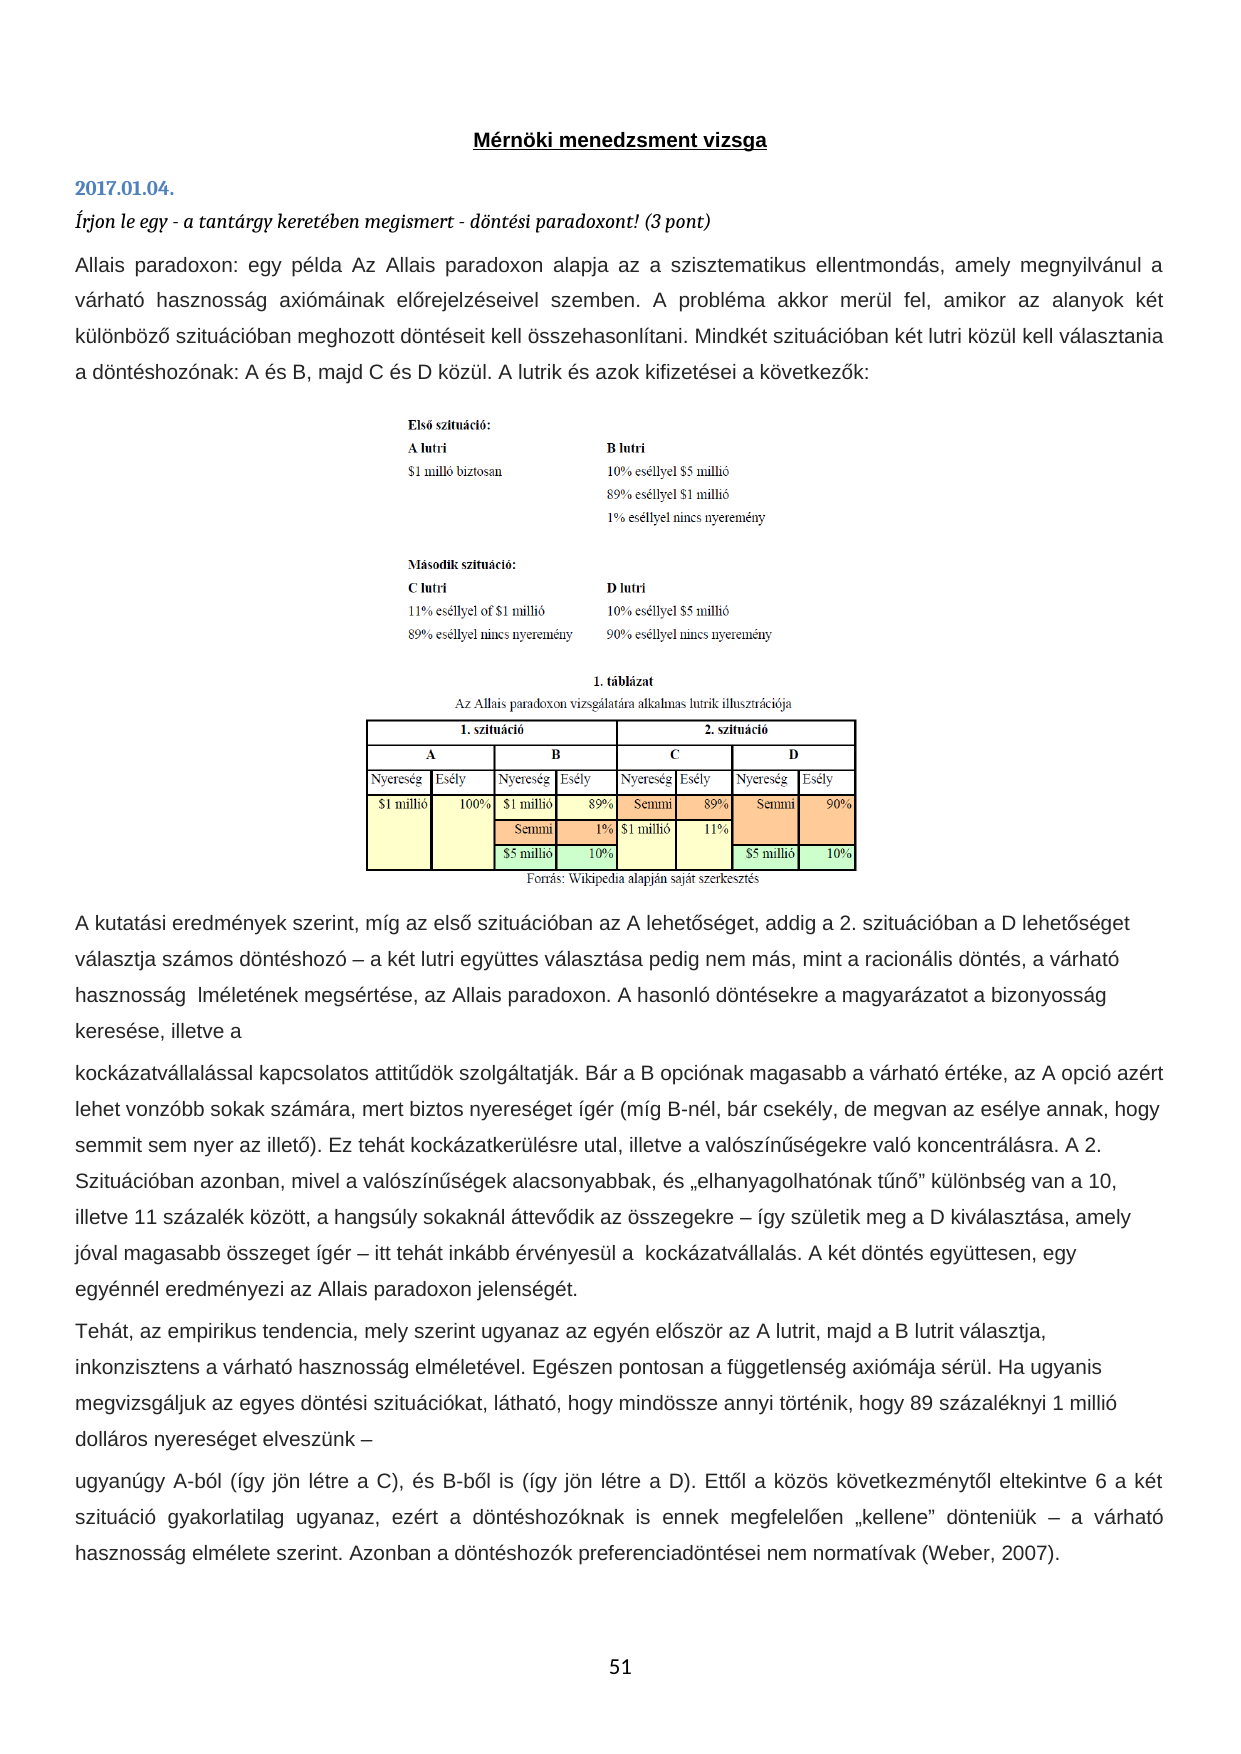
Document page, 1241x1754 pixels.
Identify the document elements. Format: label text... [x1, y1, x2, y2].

text kockázatvállalással kapcsolatos attitűdök szolgáltatják. Bár a B opciónak magasabb a várható értéke, az A opció azért lehet vonzóbb sokak számára, mert biztos nyereséget ígér (míg B-nél, bár csekély, de megvan az esélye annak, hogy semmit sem nyer az illető). Ez tehát kockázatkerülésre utal, illetve a valószínűségekre való koncentrálásra. A 2. Szituációban azonban, mivel a valószínűségek alacsonyabbak, és „elhanyagolhatónak tűnő” különbség van a 10, illetve 11 százalék között, a hangsúly sokaknál áttevődik az összegekre – így születik meg a D kiválasztása, amely jóval magasabb összeget ígér – itt tehát inkább érvényesül a kockázatvállalás. A két döntés együttesen, egy egyénnél eredményezi az Allais paradoxon jelenségét. [75, 1061, 1165, 1300]
text Mérnöki menedzsment vizsga [75, 128, 1165, 152]
picture [356, 402, 884, 892]
text ugyanúgy A-ból (így jön létre a C), és B-ből is (így jön létre a D). Ettől a közös következménytől eltekintve 6 a két szituáció gyakorlatilag ugyanaz, ezért a döntéshozóknak is ennek megfelelően „kellene” dönteniük – a várható hasznosság elmélete szerint. Azonban a döntéshozók preferenciadöntései nem normatívak (Weber, 2007). [75, 1468, 1165, 1564]
subtitle 2017.01.04. [75, 176, 1165, 200]
subtitle Írjon le egy - a tantárgy keretében megismert - döntési paradoxont! (3 pont) [75, 210, 1165, 234]
text A kutatási eredmények szerint, míg az első szituációban az A lehetőséget, addig a 2. szituációban a D lehetőséget választja számos döntéshozó – a két lutri együttes választása pedig nem más, mint a racionális döntés, a várható hasznosság lméletének megsértése, az Allais paradoxon. A hasonló döntésekre a magyarázatot a bizonyosság keresése, illetve a [75, 911, 1165, 1042]
text Allais paradoxon: egy példa Az Allais paradoxon alapja az a szisztematikus ellentmondás, amely megnyilvánul a várható hasznosság axiómáinak előrejelzéseivel szemben. A probléma akkor merül fel, amikor az alanyok két különböző szituációban meghozott döntéseit kell összehasonlítani. Mindkét szituációban két lutri közül kell választania a döntéshozónak: A és B, majd C és D közül. A lutrik és azok kifizetései a következők: [75, 252, 1165, 384]
text Tehát, az empirikus tendencia, mely szerint ugyanaz az egyén először az A lutrit, majd a B lutrit választja, inkonzisztens a várható hasznosság elméletével. Egészen pontosan a függetlenség axiómája sérül. Ha ugyanis megvizsgáljuk az egyes döntési szituációkat, látható, hogy mindössze annyi történik, hogy 89 százaléknyi 1 millió dolláros nyereséget elveszünk – [75, 1318, 1165, 1450]
